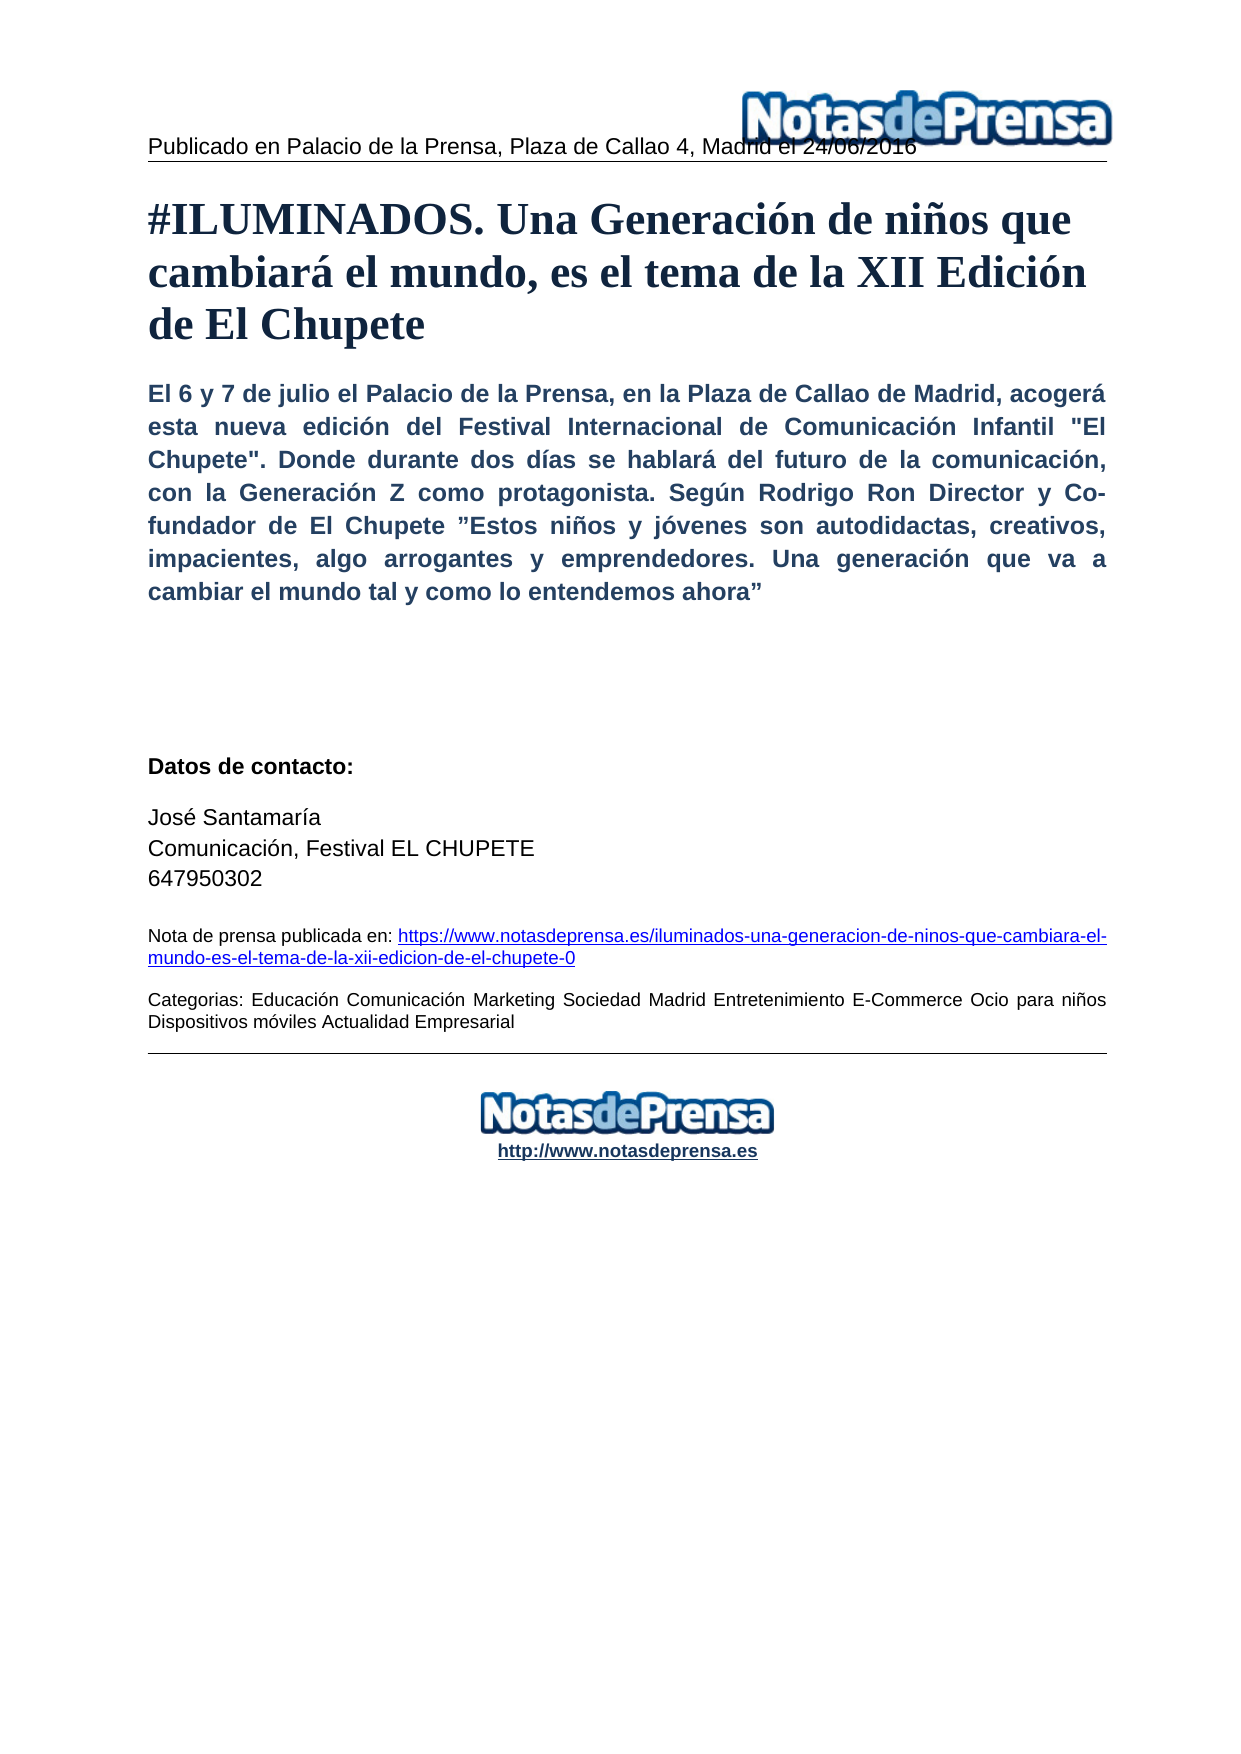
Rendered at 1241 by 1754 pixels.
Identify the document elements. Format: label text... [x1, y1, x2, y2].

subtitle #ILUMINADOS. Una Generación de niños que cambiará el mundo, es el tema de la XII Edición de El Chupete [148, 192, 1107, 350]
text José Santamaría [148, 804, 1063, 831]
text http://www.notasdeprensa.es [148, 1140, 1107, 1162]
picture [480, 1090, 775, 1136]
subtitle El 6 y 7 de julio el Palacio de la Prensa, en la Plaza de Callao de Madrid, acogerá esta nueva edición del Festival Internacional de Comunicación Infantil "El Chupete". Donde durante dos días se hablará del futuro de la comunicación, con la Generación Z como protagonista. Según Rodrigo Ron Director y Co-fundador de El Chupete ”Estos niños y jóvenes son autodidactas, creativos, impacientes, algo arrogantes y emprendedores. Una generación que va a cambiar el mundo tal y como lo entendemos ahora” [148, 379, 1107, 606]
text Nota de prensa publicada en: https://www.notasdeprensa.es/iluminados-una-generacion-de-ninos-que-cambiara-el-mundo-es-el-tema-de-la-xii-edicion-de-el-chupete-0 [148, 925, 1107, 968]
text Categorias: Educación Comunicación Marketing Sociedad Madrid Entretenimiento E-Commerce Ocio para niños Dispositivos móviles Actualidad Empresarial [148, 989, 1107, 1032]
text Comunicación, Festival EL CHUPETE [148, 834, 1063, 861]
text Publicado en Palacio de la Prensa, Plaza de Callao 4, Madrid el 24/06/2016 [148, 133, 1107, 161]
picture [742, 90, 1113, 148]
text Datos de contacto: [148, 753, 1107, 779]
text 647950302 [148, 865, 1063, 891]
